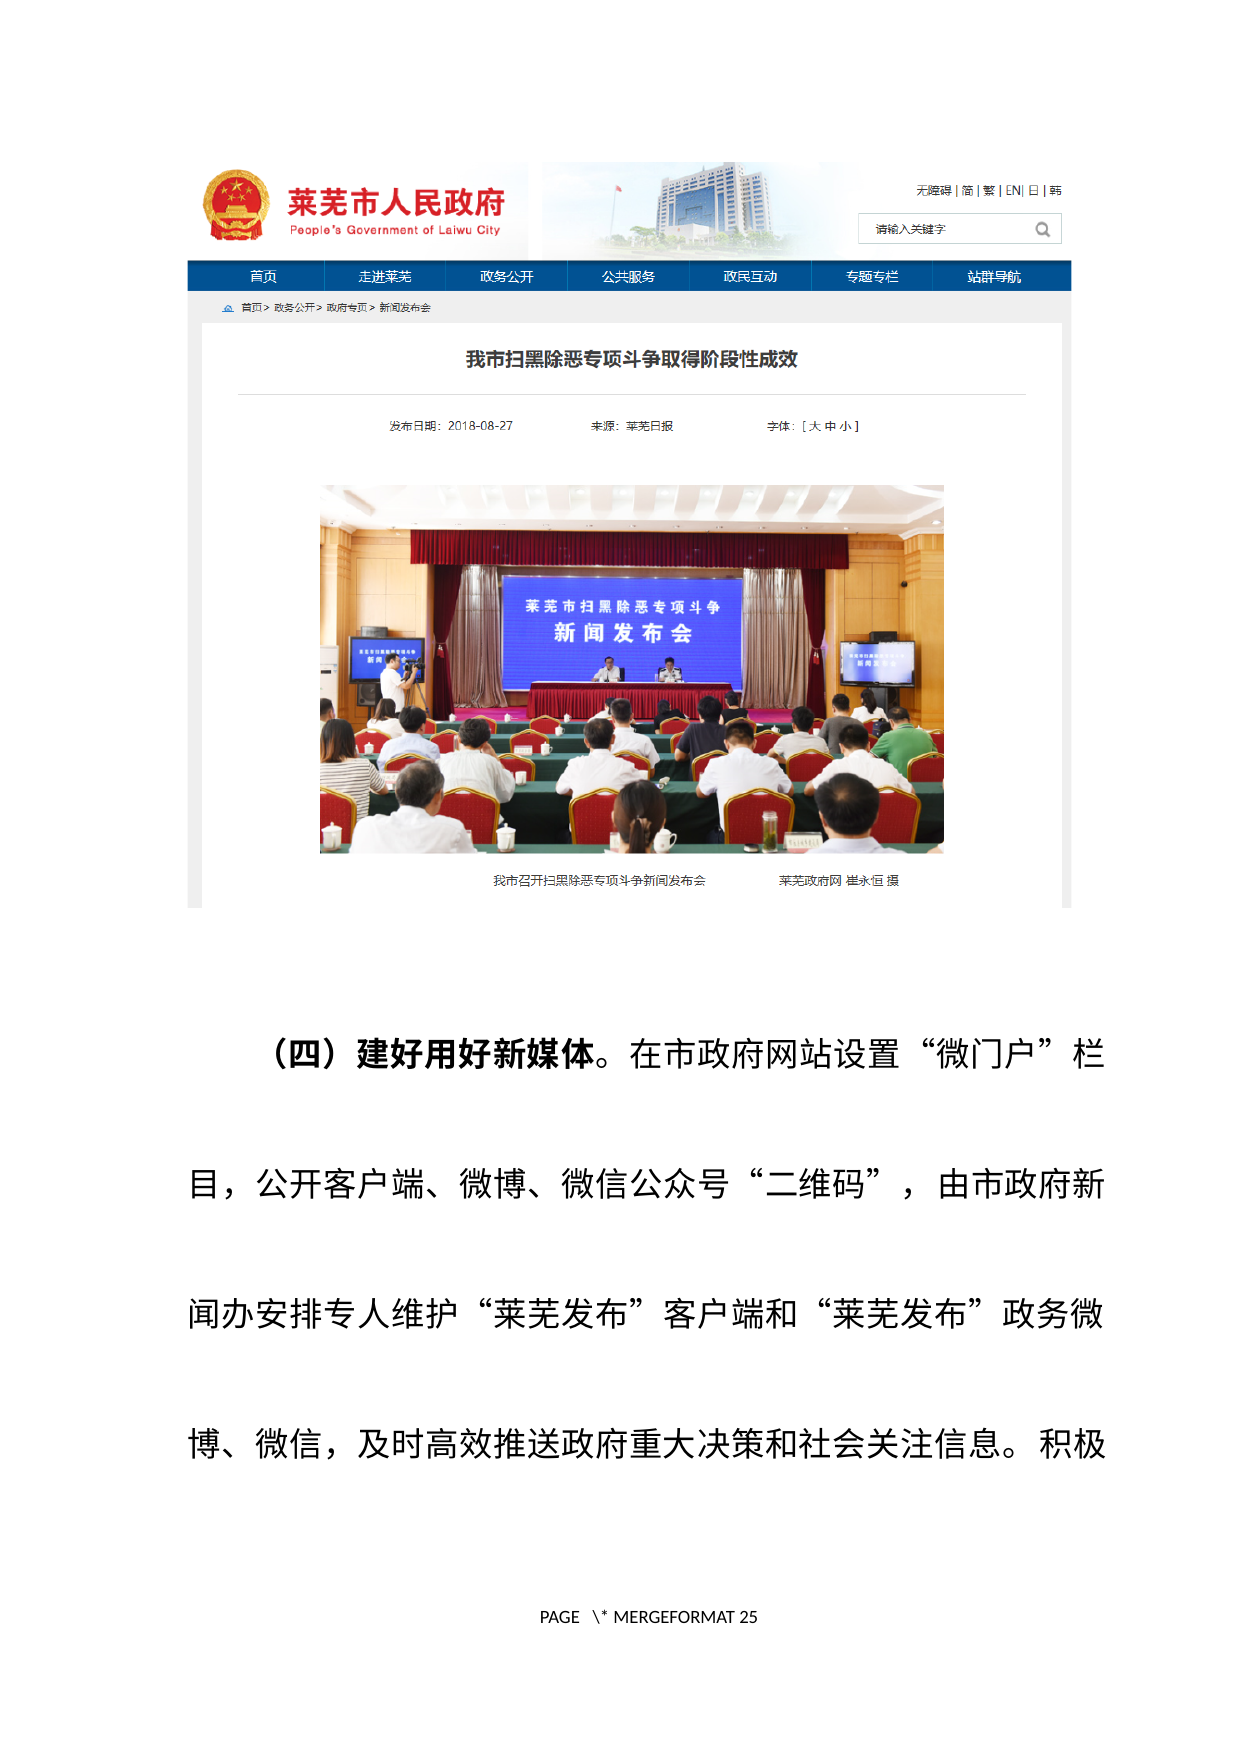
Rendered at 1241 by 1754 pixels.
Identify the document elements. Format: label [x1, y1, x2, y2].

text [187, 1020, 1106, 1475]
picture [187, 162, 1072, 908]
